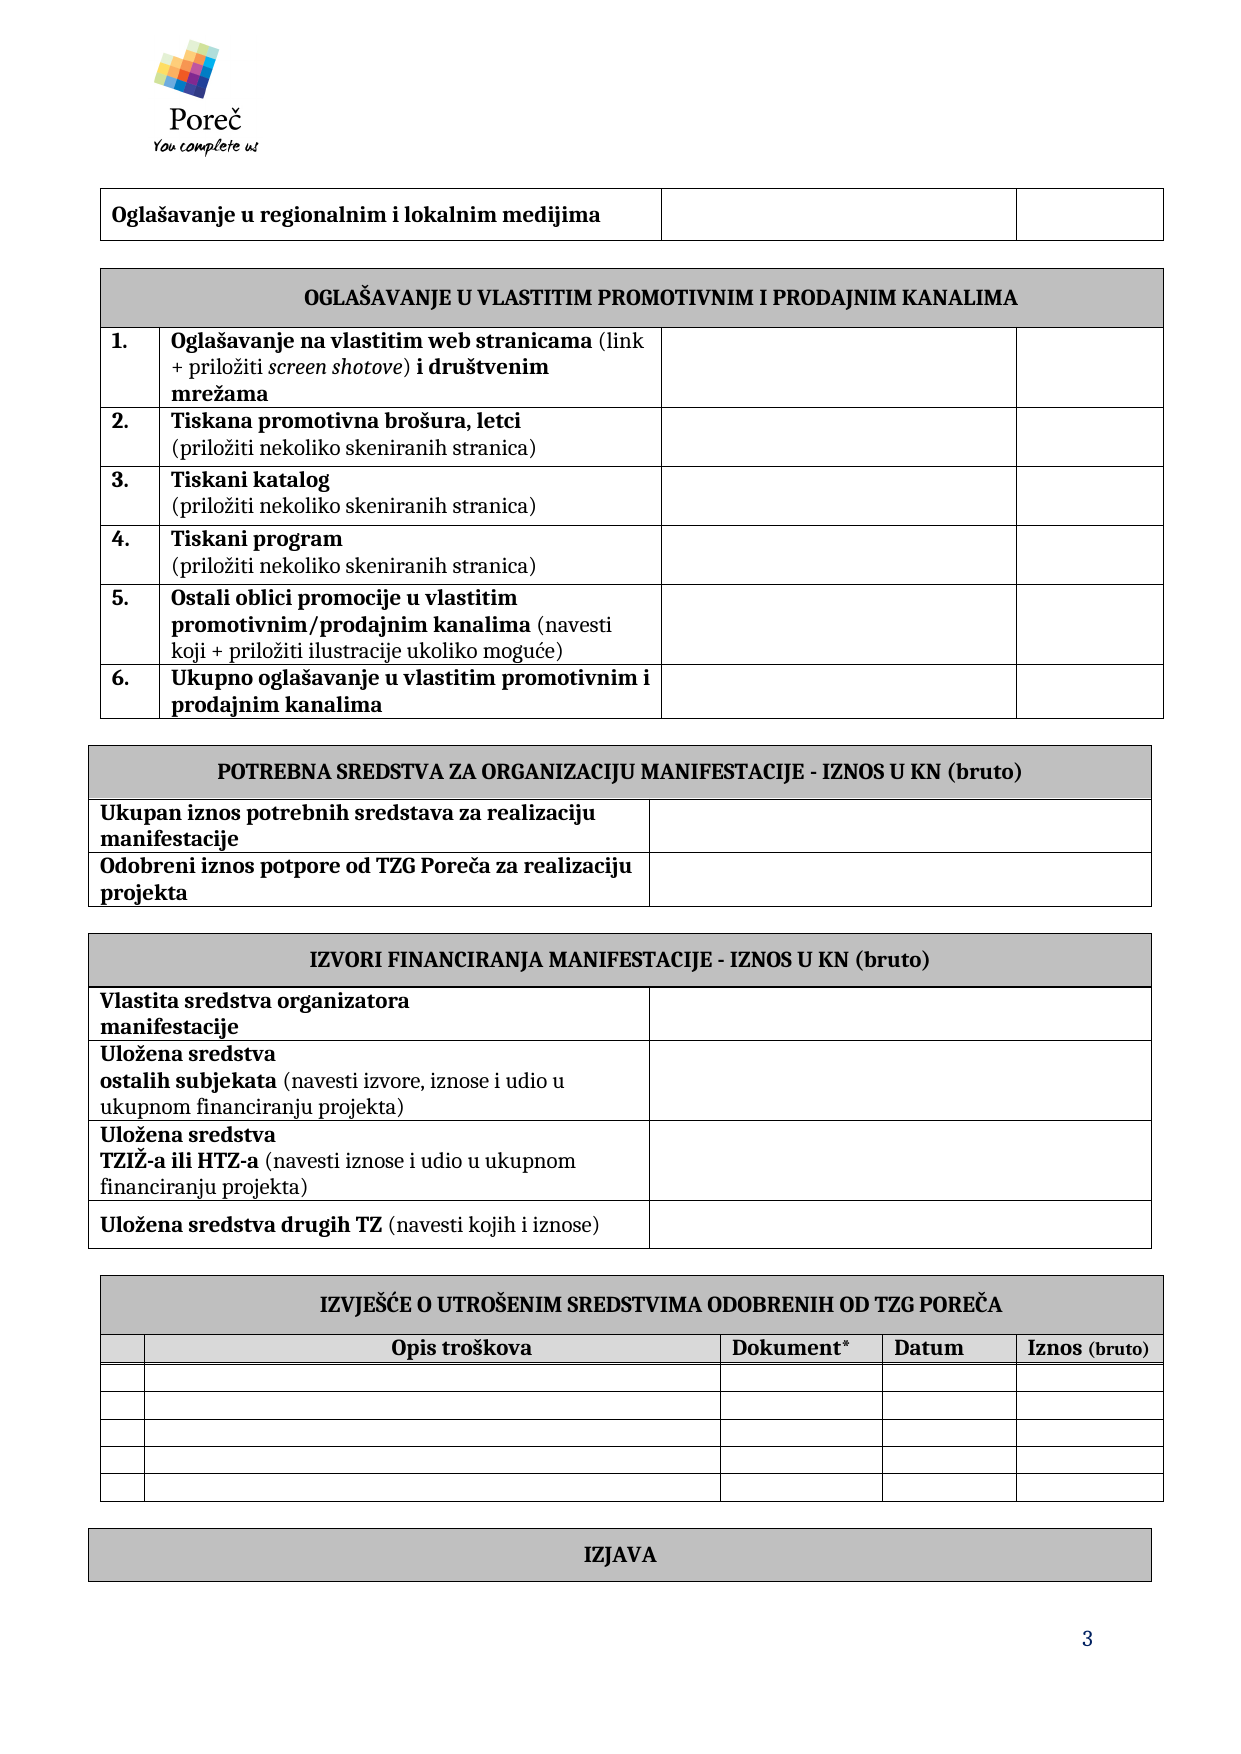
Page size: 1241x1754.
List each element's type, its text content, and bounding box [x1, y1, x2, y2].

table_cell [1017, 526, 1163, 584]
table_cell [662, 328, 1016, 407]
table_cell [650, 988, 1151, 1040]
table_cell Uložena sredstva drugih TZ (navesti kojih i iznose) [89, 1201, 649, 1248]
table_cell 1. [101, 328, 159, 407]
table_cell Opis troškova [145, 1335, 720, 1362]
table_cell [721, 1447, 882, 1473]
table_cell [145, 1420, 720, 1446]
table_cell [1017, 665, 1163, 718]
table_cell [145, 1365, 720, 1391]
table_cell Tiskani program (priložiti nekoliko skeniranih stranica) [160, 526, 661, 584]
table_cell [1017, 1392, 1163, 1418]
table_cell [1017, 1420, 1163, 1446]
table_cell [883, 1420, 1016, 1446]
table_cell [662, 526, 1016, 584]
table_cell Tiskana promotivna brošura, letci (priložiti nekoliko skeniranih stranica) [160, 408, 661, 466]
table_cell Dokument* [721, 1335, 882, 1362]
table_cell [1017, 467, 1163, 525]
table_cell [1017, 1474, 1163, 1501]
table_cell [145, 1447, 720, 1473]
table_cell [883, 1392, 1016, 1418]
table_header OGLAŠAVANJE U VLASTITIM PROMOTIVNIM I PRODAJNIM KANALIMA [101, 269, 1163, 327]
table_cell 2. [101, 408, 159, 466]
table_cell [721, 1365, 882, 1391]
table_cell [662, 585, 1016, 664]
table_cell 5. [101, 585, 159, 664]
table_cell [721, 1420, 882, 1446]
table_cell [101, 1392, 144, 1418]
table_cell [883, 1447, 1016, 1473]
table_cell [662, 189, 1016, 240]
table_cell 4. [101, 526, 159, 584]
table_header IZVJEŠĆE O UTROŠENIM SREDSTVIMA ODOBRENIH OD TZG POREČA [101, 1276, 1163, 1334]
table_cell [1017, 408, 1163, 466]
table_cell Odobreni iznos potpore od TZG Poreča za realizaciju projekta [89, 853, 649, 906]
table_cell [662, 467, 1016, 525]
table_cell 6. [101, 665, 159, 718]
table_cell [101, 1365, 144, 1391]
table_cell [650, 1201, 1151, 1248]
table_cell [650, 1041, 1151, 1120]
table_cell [662, 408, 1016, 466]
table_cell [1017, 1365, 1163, 1391]
table_cell 3. [101, 467, 159, 525]
table_header IZVORI FINANCIRANJA MANIFESTACIJE - IZNOS U KN (bruto) [89, 934, 1151, 986]
table_header IZJAVA [89, 1529, 1151, 1581]
table_cell [650, 800, 1151, 852]
table_cell Uložena sredstva TZIŽ-a ili HTZ-a (navesti iznose i udio u ukupnom financiranju projekta) [89, 1121, 649, 1200]
table_cell [650, 1121, 1151, 1200]
table_cell [883, 1474, 1016, 1501]
table_cell Uložena sredstva ostalih subjekata (navesti izvore, iznose i udio u ukupnom financiranju projekta) [89, 1041, 649, 1120]
table_cell Ukupno oglašavanje u vlastitim promotivnim i prodajnim kanalima [160, 665, 661, 718]
table_cell [101, 1474, 144, 1501]
table_cell [145, 1392, 720, 1418]
table_cell [101, 1420, 144, 1446]
table_cell Ukupan iznos potrebnih sredstava za realizaciju manifestacije [89, 800, 649, 852]
table_cell [1017, 585, 1163, 664]
table_cell [145, 1474, 720, 1501]
table_cell [721, 1392, 882, 1418]
table_cell Ostali oblici promocije u vlastitim promotivnim/prodajnim kanalima (navesti koji + priložiti ilustracije ukoliko moguće) [160, 585, 661, 664]
table_cell [650, 853, 1151, 906]
table_cell [1017, 1447, 1163, 1473]
table_cell Tiskani katalog (priložiti nekoliko skeniranih stranica) [160, 467, 661, 525]
table_cell [721, 1474, 882, 1501]
picture [147, 35, 263, 159]
table_cell Oglašavanje na vlastitim web stranicama (link + priložiti screen shotove) i društvenim mrežama [160, 328, 661, 407]
table_cell [101, 1335, 144, 1362]
table_cell [662, 665, 1016, 718]
table_cell [101, 1447, 144, 1473]
table_header POTREBNA SREDSTVA ZA ORGANIZACIJU MANIFESTACIJE - IZNOS U KN (bruto) [89, 746, 1151, 798]
table_cell Vlastita sredstva organizatora manifestacije [89, 988, 649, 1040]
table_cell Datum [883, 1335, 1016, 1362]
table_cell [883, 1365, 1016, 1391]
table_cell [1017, 328, 1163, 407]
table_cell Oglašavanje u regionalnim i lokalnim medijima [101, 189, 661, 240]
table_cell [1017, 189, 1163, 240]
table_cell Iznos (bruto) [1017, 1335, 1163, 1362]
